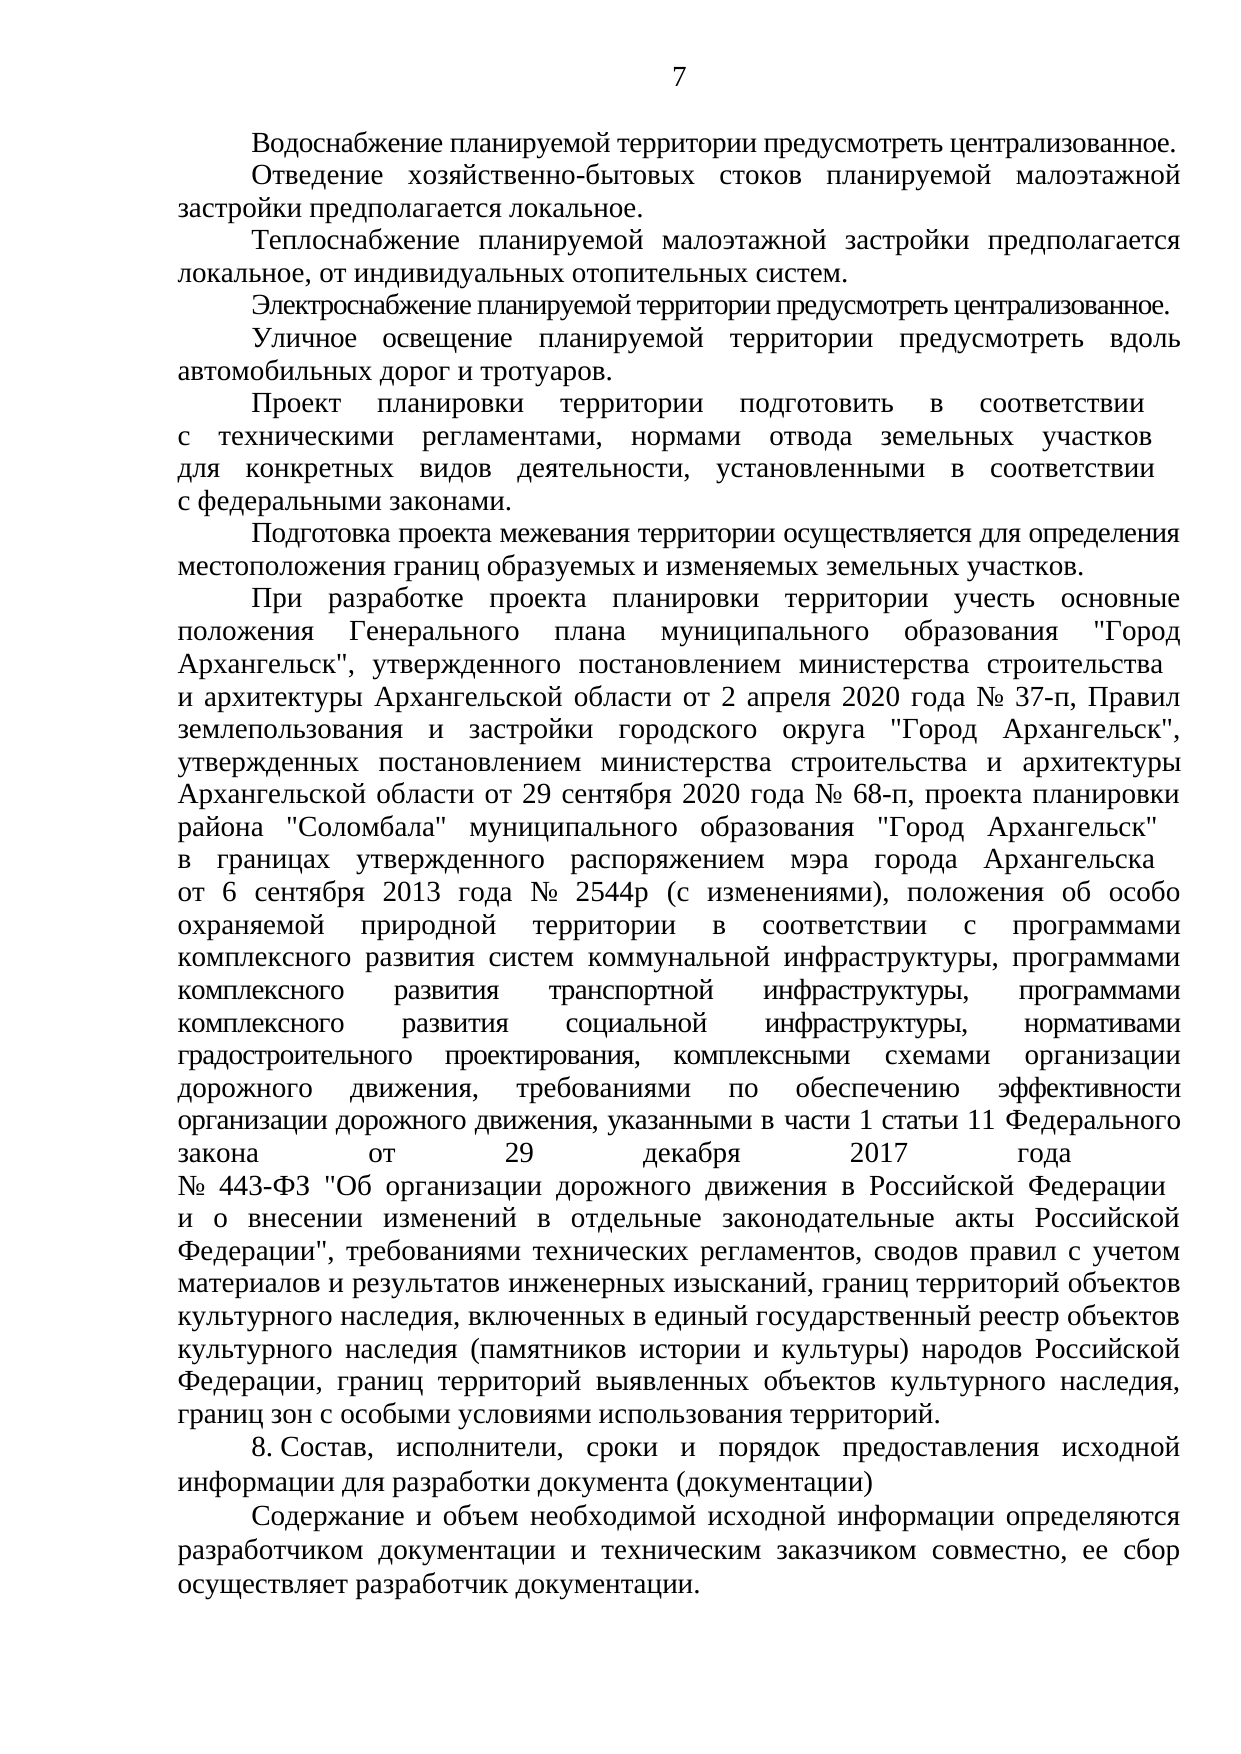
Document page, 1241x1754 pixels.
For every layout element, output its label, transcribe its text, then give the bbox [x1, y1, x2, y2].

text Электроснабжение планируемой территории предусмотреть централизованное. [177, 289, 1181, 321]
text При разработке проекта планировки территории учесть основные положения Генерального плана муниципального образования "Город Архангельск", утвержденного постановлением министерства строительства и архитектуры Архангельской области от 2 апреля 2020 года № 37-п, Правил землепользования и застройки городского округа "Город Архангельск", утвержденных постановлением министерства строительства и архитектуры Архангельской области от 29 сентября 2020 года № 68-п, проекта планировки района "Соломбала" муниципального образования "Город Архангельск" в границах утвержденного распоряжением мэра города Архангельска от 6 сентября 2013 года № 2544р (с изменениями), положения об особо охраняемой природной территории в соответствии с программами комплексного развития систем коммунальной инфраструктуры, программами комплексного развития транспортной инфраструктуры, программами комплексного развития социальной инфраструктуры, нормативами градостроительного проектирования, комплексными схемами организации дорожного движения, требованиями по обеспечению эффективности организации дорожного движения, указанными в части 1 статьи 11 Федерального закона от 29 декабря 2017 года № 443-ФЗ "Об организации дорожного движения в Российской Федерации и о внесении изменений в отдельные законодательные акты Российской Федерации", требованиями технических регламентов, сводов правил с учетом материалов и результатов инженерных изысканий, границ территорий объектов культурного наследия, включенных в единый государственный реестр объектов культурного наследия (памятников истории и культуры) народов Российской Федерации, границ территорий выявленных объектов культурного наследия, границ зон с особыми условиями использования территорий. [177, 582, 1181, 1429]
text Отведение хозяйственно-бытовых стоков планируемой малоэтажной застройки предполагается локальное. [177, 159, 1181, 224]
text Водоснабжение планируемой территории предусмотреть централизованное. [177, 126, 1181, 159]
text 8. Состав, исполнители, сроки и порядок предоставления исходной информации для разработки документа (документации) [177, 1429, 1181, 1497]
text Подготовка проекта межевания территории осуществляется для определения местоположения границ образуемых и изменяемых земельных участков. [177, 517, 1181, 582]
text Теплоснабжение планируемой малоэтажной застройки предполагается локальное, от индивидуальных отопительных систем. [177, 224, 1181, 289]
text Уличное освещение планируемой территории предусмотреть вдоль автомобильных дорог и тротуаров. [177, 321, 1181, 386]
text Содержание и объем необходимой исходной информации определяются разработчиком документации и техническим заказчиком совместно, ее сбор осуществляет разработчик документации. [177, 1498, 1181, 1600]
text Проект планировки территории подготовить в соответствии с техническими регламентами, нормами отвода земельных участков для конкретных видов деятельности, установленными в соответствии с федеральными законами. [177, 386, 1181, 517]
